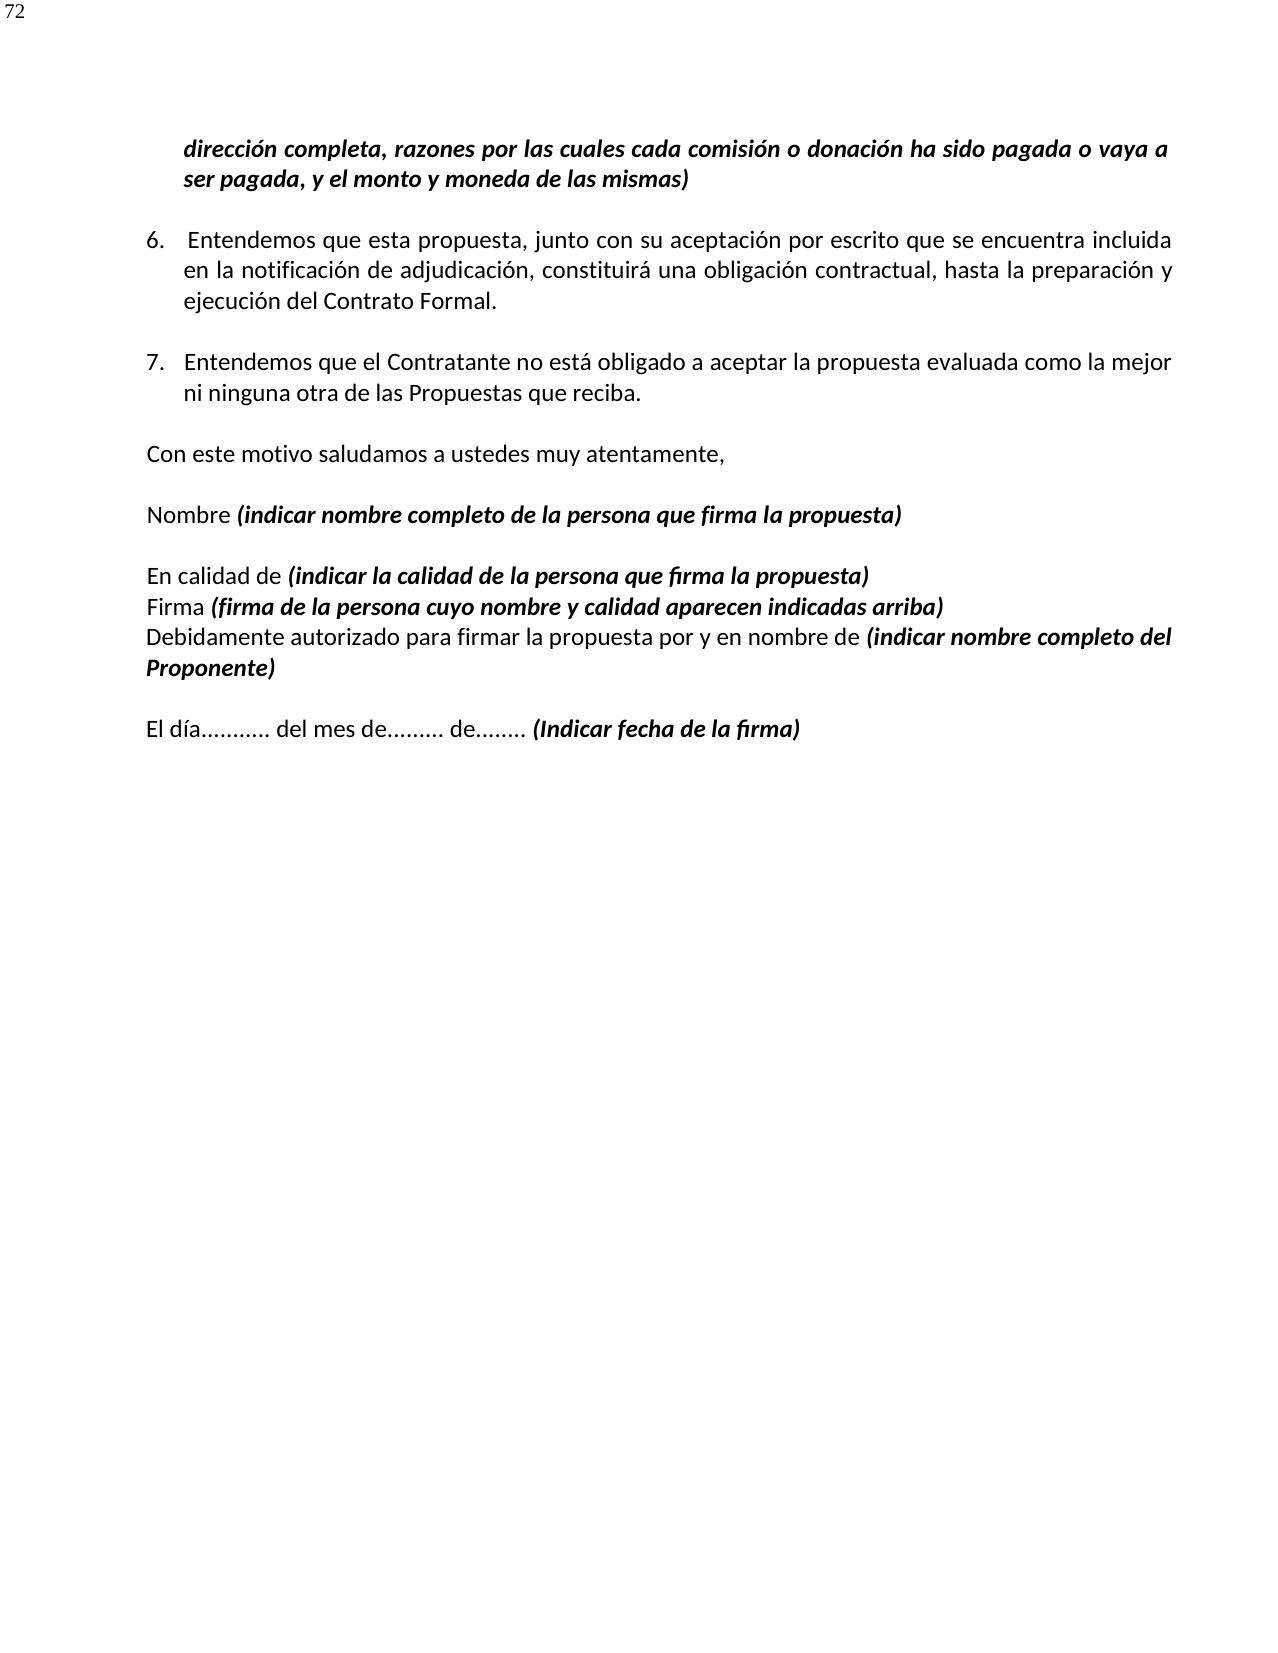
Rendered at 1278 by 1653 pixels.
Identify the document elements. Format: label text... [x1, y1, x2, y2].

text Firma (firma de la persona cuyo nombre y calidad aparecen indicadas arriba) [147, 591, 1181, 621]
text 6. Entendemos que esta propuesta, junto con su aceptación por escrito que se encuentra incluida en la notificación de adjudicación, constituirá una obligación contractual, hasta la preparación y ejecución del Contrato Formal. [146, 224, 1172, 316]
text Nombre (indicar nombre completo de la persona que firma la propuesta) [147, 499, 1181, 530]
text Debidamente autorizado para firmar la propuesta por y en nombre de (indicar nombre completo del [146, 621, 1181, 652]
text El día........... del mes de......... de........ (Indicar fecha de la firma) [146, 713, 1181, 743]
text dirección completa, razones por las cuales cada comisión o donación ha sido pagada o vaya a ser pagada, y el monto y moneda de las mismas) [183, 133, 1172, 194]
text 7. Entendemos que el Contratante no está obligado a aceptar la propuesta evaluada como la mejor ni ninguna otra de las Propuestas que reciba. [146, 346, 1172, 407]
text Con este motivo saludamos a ustedes muy atentamente, [147, 438, 1181, 468]
text En calidad de (indicar la calidad de la persona que firma la propuesta) [147, 560, 1181, 591]
text Proponente) [146, 652, 1181, 682]
